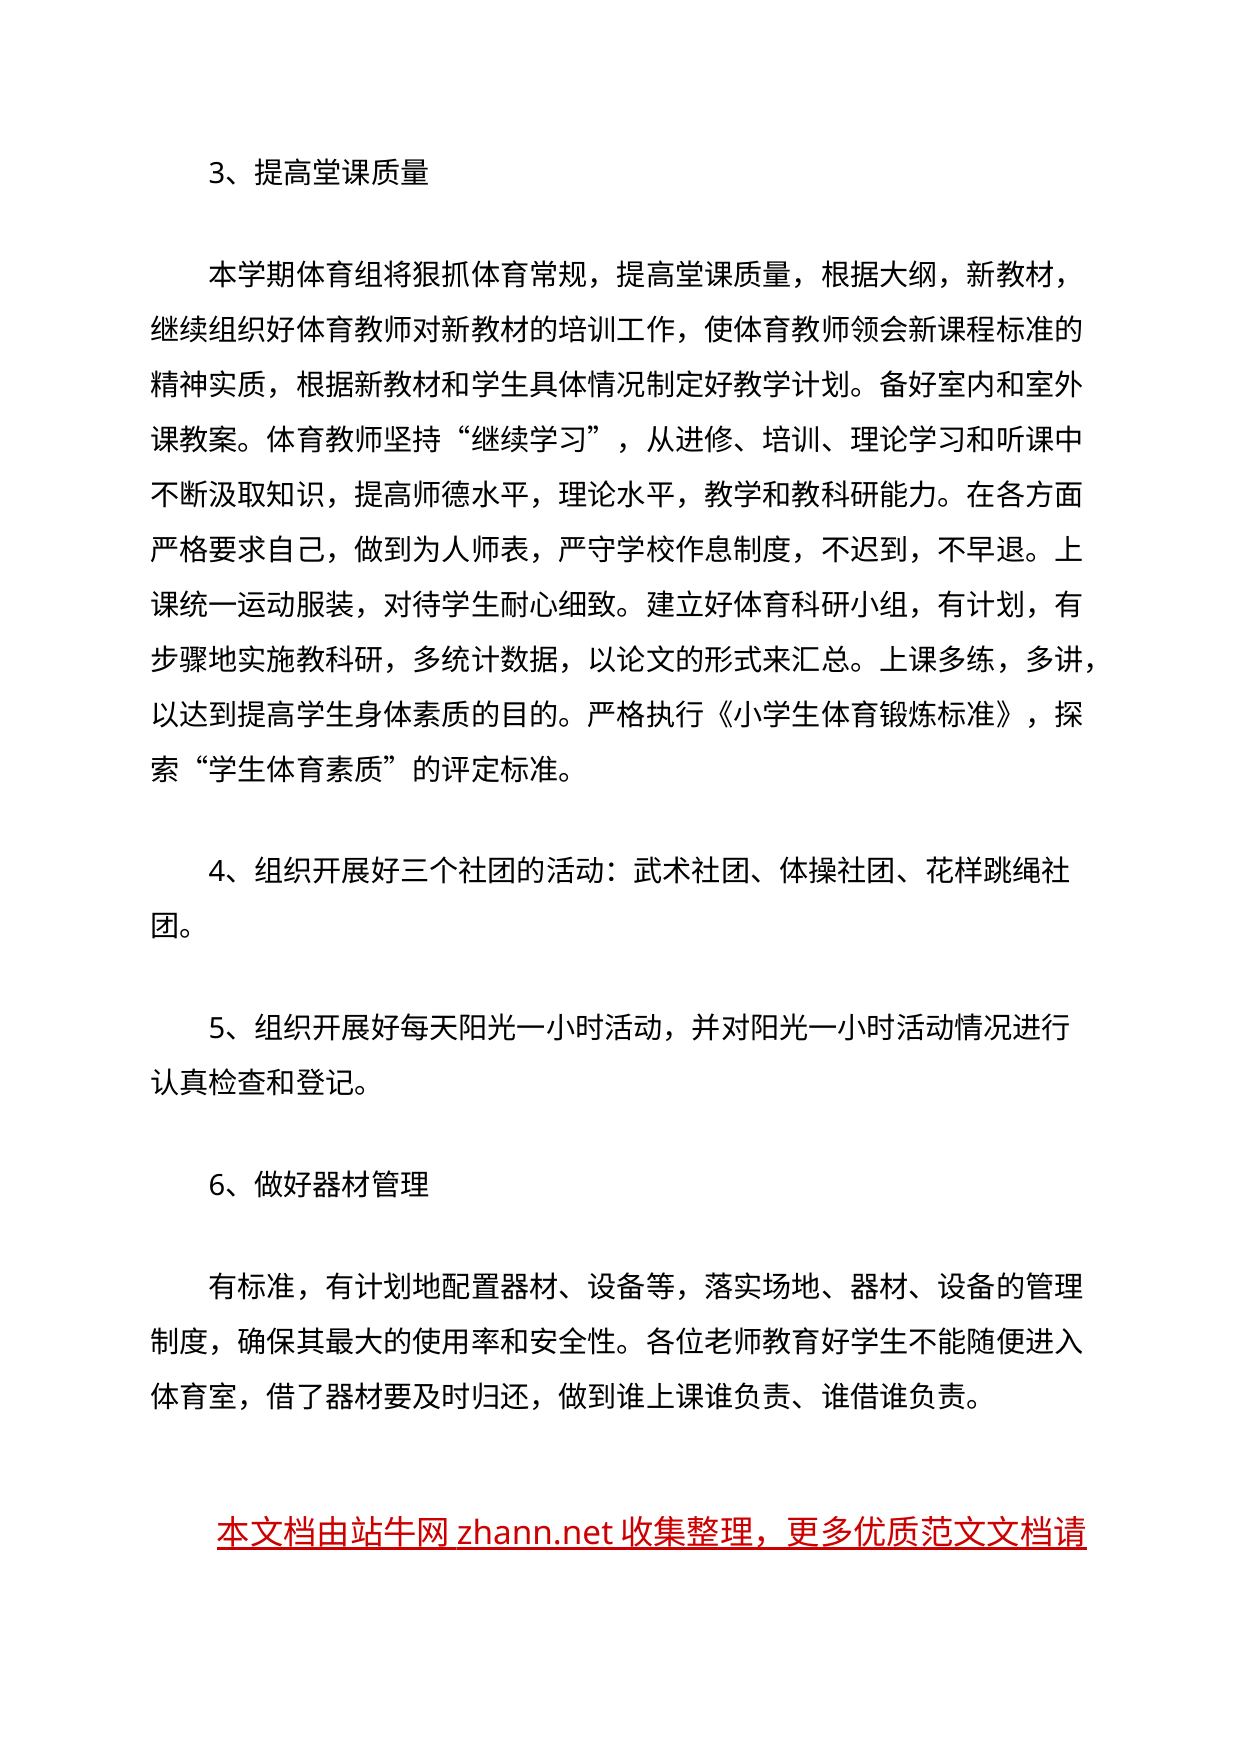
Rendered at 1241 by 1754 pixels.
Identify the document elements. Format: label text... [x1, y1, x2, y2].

text 3、提高堂课质量 [150, 150, 1090, 192]
text 4、组织开展好三个社团的活动：武术社团、体操社团、花样跳绳社团。 [150, 848, 1090, 945]
text 本学期体育组将狠抓体育常规，提高堂课质量，根据大纲，新教材，继续组织好体育教师对新教材的培训工作，使体育教师领会新课程标准的精神实质，根据新教材和学生具体情况制定好教学计划。备好室内和室外课教案。体育教师坚持“继续学习”，从进修、培训、理论学习和听课中不断汲取知识，提高师德水平，理论水平，教学和教科研能力。在各方面严格要求自己，做到为人师表，严守学校作息制度，不迟到，不早退。上课统一运动服装，对待学生耐心细致。建立好体育科研小组，有计划，有步骤地实施教科研，多统计数据，以论文的形式来汇总。上课多练，多讲，以达到提高学生身体素质的目的。严格执行《小学生体育锻炼标准》，探索“学生体育素质”的评定标准。 [150, 252, 1090, 788]
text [150, 1506, 1090, 1554]
text 5、组织开展好每天阳光一小时活动，并对阳光一小时活动情况进行认真检查和登记。 [150, 1004, 1090, 1102]
text 6、做好器材管理 [150, 1161, 1090, 1204]
text 有标准，有计划地配置器材、设备等，落实场地、器材、设备的管理制度，确保其最大的使用率和安全性。各位老师教育好学生不能随便进入体育室，借了器材要及时归还，做到谁上课谁负责、谁借谁负责。 [150, 1263, 1090, 1415]
